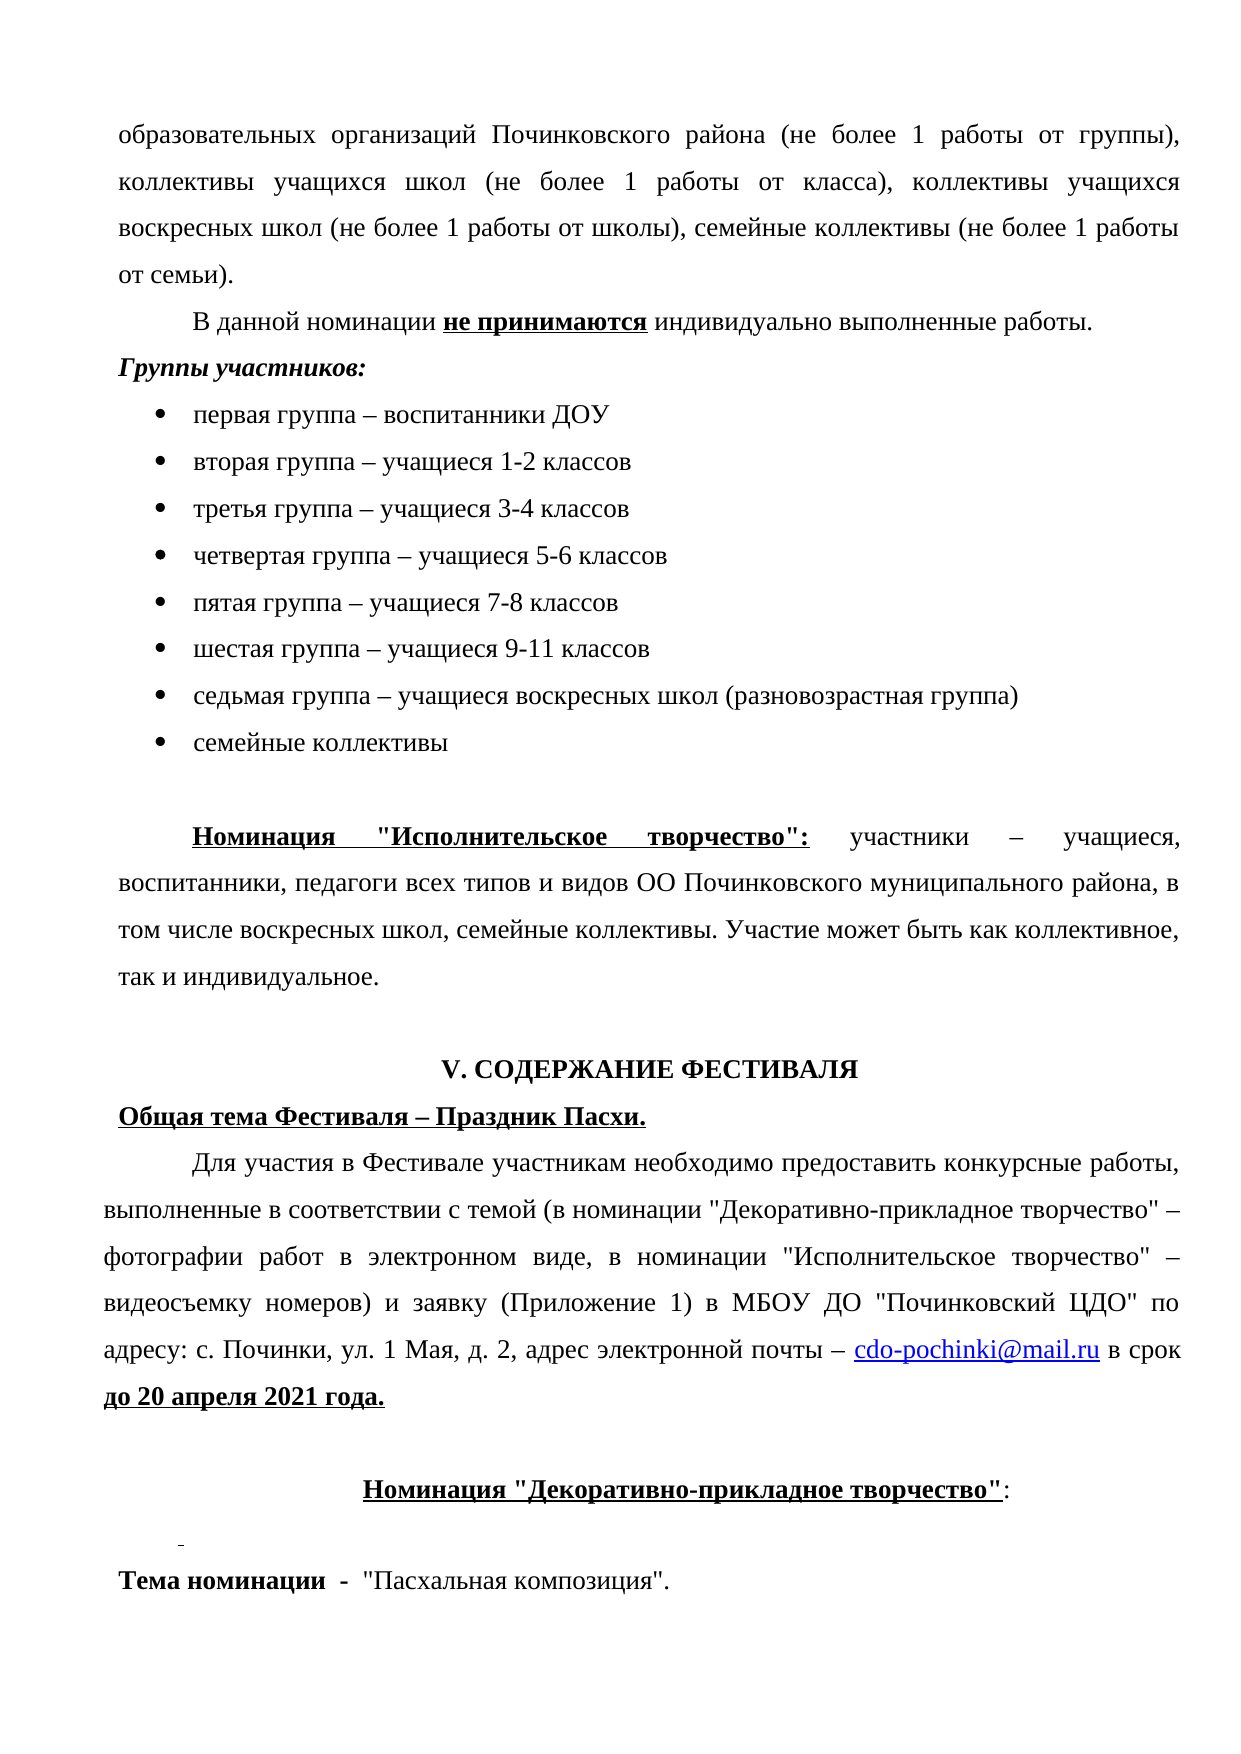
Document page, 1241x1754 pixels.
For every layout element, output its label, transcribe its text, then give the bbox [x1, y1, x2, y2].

text Группы участников: [118, 351, 1181, 383]
list шестая группа – учащиеся 9-11 классов [156, 632, 1181, 664]
text Общая тема Фестиваля – Праздник Пасхи. [118, 1100, 1181, 1131]
list седьмая группа – учащиеся воскресных школ (разновозрастная группа) [156, 679, 1181, 711]
text Для участия в Фестивале участникам необходимо предоставить конкурсные работы, выполненные в соответствии с темой (в номинации "Декоративно-прикладное творчество" – фотографии работ в электронном виде, в номинации "Исполнительское творчество" – видеосъемку номеров) и заявку (Приложение 1) в МБОУ ДО "Починковский ЦДО" по адресу: с. Починки, ул. 1 Мая, д. 2, адрес электронной почты – cdo-pochinki@mail.ru в срок до 20 апреля 2021 года. [103, 1146, 1181, 1411]
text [118, 118, 1181, 289]
list вторая группа – учащиеся 1-2 классов [156, 445, 1181, 476]
list третья группа – учащиеся 3-4 классов [156, 492, 1181, 523]
text В данной номинации не принимаются индивидуально выполненные работы. [118, 305, 1181, 336]
list четвертая группа – учащиеся 5-6 классов [156, 539, 1181, 570]
text V. СОДЕРЖАНИЕ ФЕСТИВАЛЯ [118, 1053, 1181, 1084]
text Номинация "Исполнительское творчество": участники – учащиеся, воспитанники, педагоги всех типов и видов ОО Починковского муниципального района, в том числе воскресных школ, семейные коллективы. Участие может быть как коллективное, так и индивидуальное. [118, 820, 1181, 991]
list первая группа – воспитанники ДОУ [156, 398, 1181, 429]
text Номинация "Декоративно-прикладное творчество": [103, 1473, 1181, 1504]
list семейные коллективы [156, 726, 1181, 757]
text Тема номинации - "Пасхальная композиция". [118, 1564, 1181, 1595]
list пятая группа – учащиеся 7-8 классов [156, 586, 1181, 617]
